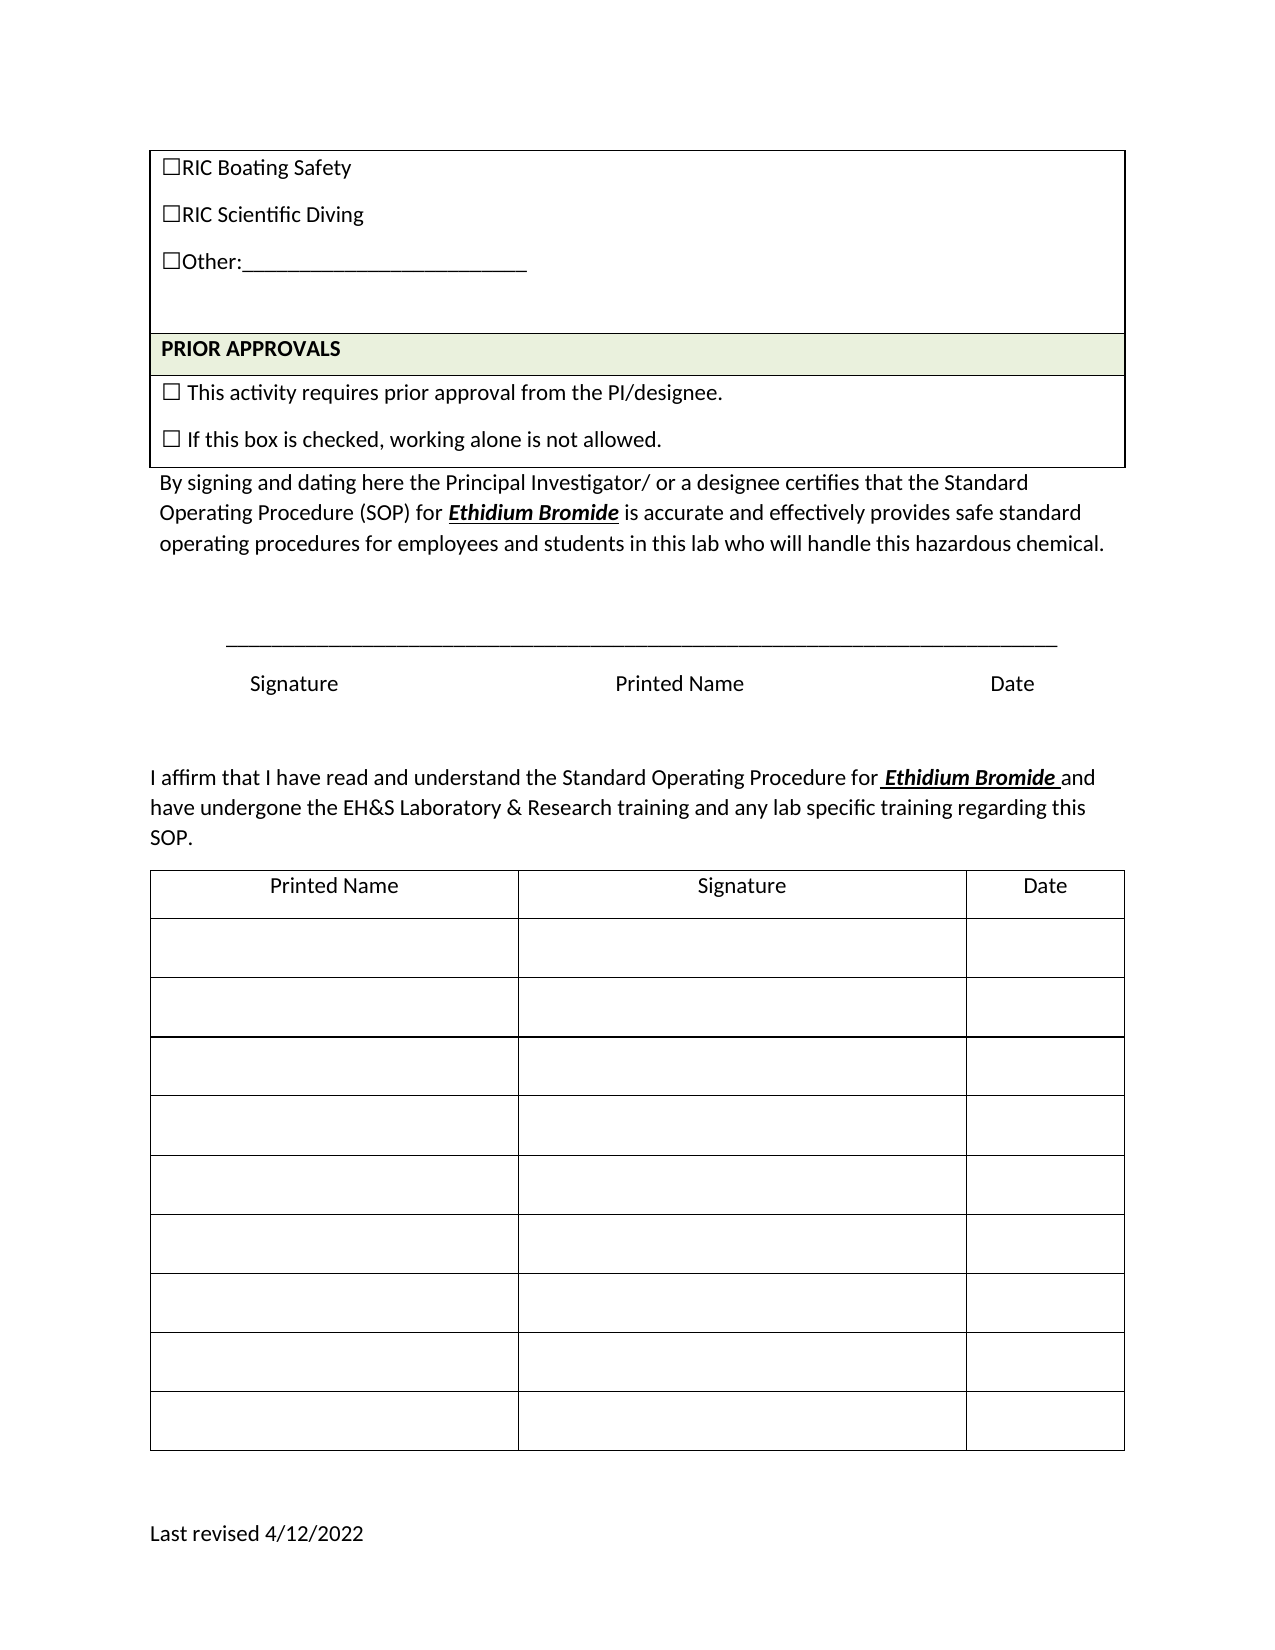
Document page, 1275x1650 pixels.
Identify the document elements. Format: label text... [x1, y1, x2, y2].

table_header Signature [519, 871, 966, 918]
table_cell This activity requires prior approval from the PI/designee. If this box is checked, working alone is not allowed. [151, 376, 1124, 467]
text By signing and dating here the Principal Investigator/ or a designee certifies that the Standard Operating Procedure (SOP) for Ethidium Bromide is accurate and effectively provides safe standard operating procedures for employees and students in this lab who will handle this hazardous chemical. [159, 468, 1125, 557]
table_cell [967, 919, 1124, 977]
table_cell [519, 1392, 966, 1450]
table_cell [151, 1333, 518, 1391]
text I affirm that I have read and understand the Standard Operating Procedure for Ethidium Bromide and have undergone the EH&S Laboratory & Research training and any lab specific training regarding this SOP. [150, 763, 1125, 852]
table_cell [151, 1215, 518, 1273]
table_cell [519, 1096, 966, 1154]
table_cell [967, 1096, 1124, 1154]
text _________________________________________________________________________ [159, 622, 1125, 651]
table_cell [967, 1274, 1124, 1332]
table_cell [967, 1392, 1124, 1450]
table_cell [519, 1215, 966, 1273]
table_cell [519, 1333, 966, 1391]
table_cell [519, 1156, 966, 1213]
table_cell [967, 1333, 1124, 1391]
table_cell [519, 1274, 966, 1332]
text Signature Printed Name Date [159, 669, 1125, 697]
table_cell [151, 151, 1124, 333]
table_cell [151, 1038, 518, 1095]
table_cell [519, 1038, 966, 1095]
table_cell [519, 978, 966, 1036]
table_header Date [967, 871, 1124, 918]
table_cell [151, 1156, 518, 1213]
table_cell [151, 1392, 518, 1450]
table_cell PRIOR APPROVALS [151, 334, 1124, 375]
table_cell [151, 978, 518, 1036]
table_cell [967, 978, 1124, 1036]
table_cell [519, 919, 966, 977]
table_cell [151, 1274, 518, 1332]
table_header Printed Name [151, 871, 518, 918]
table_cell [151, 919, 518, 977]
table_cell [967, 1215, 1124, 1273]
table_cell [967, 1156, 1124, 1213]
table_cell [151, 1096, 518, 1154]
table_cell [967, 1038, 1124, 1095]
